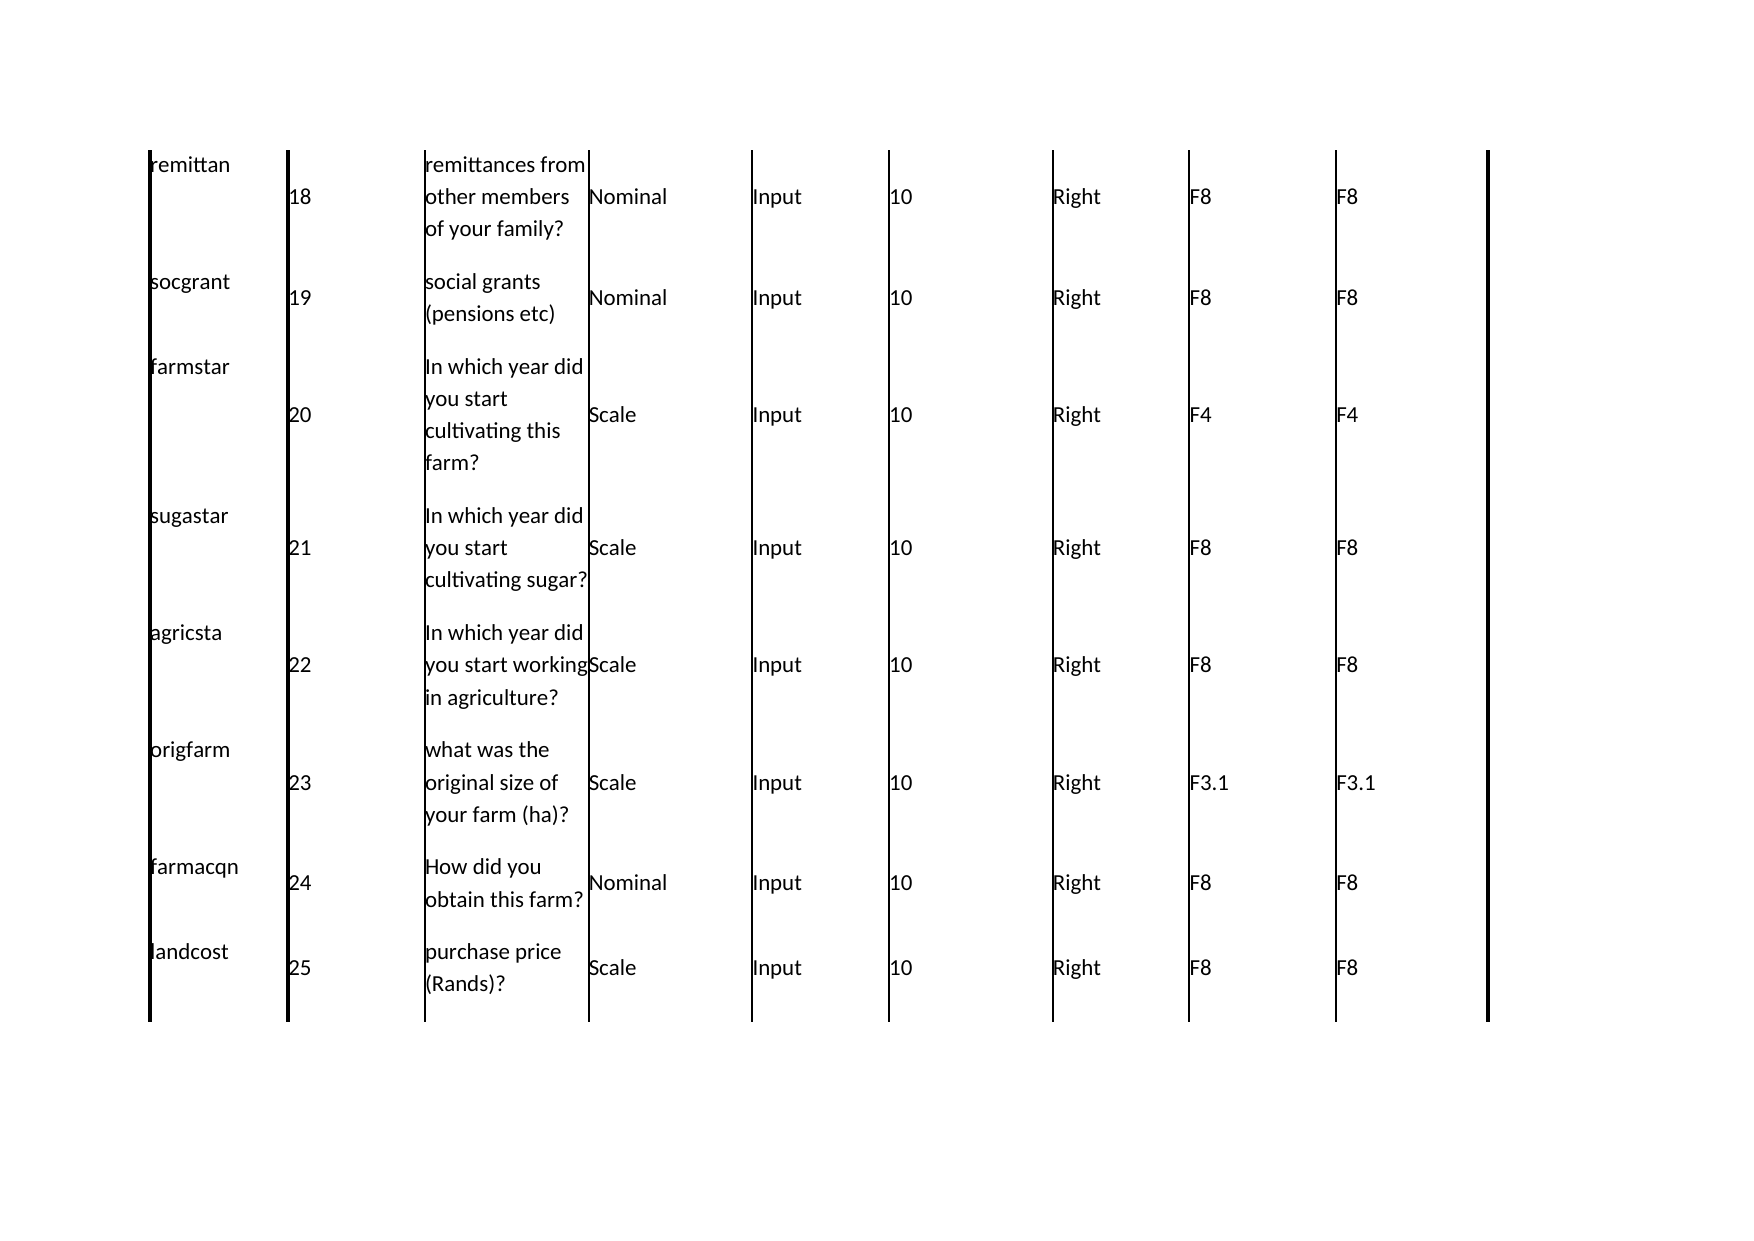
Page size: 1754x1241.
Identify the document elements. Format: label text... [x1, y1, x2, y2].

table_cell Input [753, 735, 888, 852]
table_cell Input [753, 853, 888, 937]
table_cell Right [1054, 267, 1188, 352]
table_cell F8 [1337, 618, 1486, 735]
table_cell Right [1054, 501, 1188, 618]
table_cell F8 [1337, 150, 1486, 267]
table_cell remittan [152, 150, 286, 267]
table_cell F8 [1337, 267, 1486, 352]
table_cell landcost [152, 938, 286, 1022]
table_cell 10 [890, 150, 1052, 267]
table_cell How did you obtain this farm? [426, 853, 588, 937]
table_cell Right [1054, 938, 1188, 1022]
table_cell 10 [890, 853, 1052, 937]
table_cell F8 [1190, 267, 1335, 352]
table_cell agricsta [152, 618, 286, 735]
table_cell remittances from other members of your family? [426, 150, 588, 267]
table_cell what was the original size of your farm (ha)? [426, 735, 588, 852]
table_cell F8 [1190, 150, 1335, 267]
table_cell sugastar [152, 501, 286, 618]
table_cell purchase price (Rands)? [426, 938, 588, 1022]
table_cell Scale [590, 501, 751, 618]
table_cell Right [1054, 618, 1188, 735]
table_cell Input [753, 938, 888, 1022]
table_cell Scale [590, 938, 751, 1022]
table_cell 20 [290, 352, 424, 501]
table_cell Input [753, 267, 888, 352]
table_cell F8 [1337, 501, 1486, 618]
table_cell socgrant [152, 267, 286, 352]
table_cell Nominal [590, 150, 751, 267]
table_cell F8 [1190, 501, 1335, 618]
table_cell origfarm [152, 735, 286, 852]
table_cell Right [1054, 735, 1188, 852]
table_cell 22 [290, 618, 424, 735]
table_cell farmacqn [152, 853, 286, 937]
table_cell F3.1 [1190, 735, 1335, 852]
table_cell F8 [1337, 853, 1486, 937]
table_cell F8 [1190, 938, 1335, 1022]
table_cell Input [753, 352, 888, 501]
table_cell F8 [1337, 938, 1486, 1022]
table_cell 10 [890, 501, 1052, 618]
table_cell Right [1054, 352, 1188, 501]
table_cell social grants (pensions etc) [426, 267, 588, 352]
table_cell Scale [590, 735, 751, 852]
table_cell farmstar [152, 352, 286, 501]
table_cell 10 [890, 267, 1052, 352]
table_cell 24 [290, 853, 424, 937]
table_cell Scale [590, 352, 751, 501]
table_cell 10 [890, 352, 1052, 501]
table_cell Scale [590, 618, 751, 735]
table_cell F8 [1190, 853, 1335, 937]
table_cell Right [1054, 853, 1188, 937]
table_cell 21 [290, 501, 424, 618]
table_cell 25 [290, 938, 424, 1022]
table_cell In which year did you start cultivating this farm? [426, 352, 588, 501]
table_cell 10 [890, 938, 1052, 1022]
table_cell 23 [290, 735, 424, 852]
table_cell F8 [1190, 618, 1335, 735]
table_cell Nominal [590, 267, 751, 352]
table_cell 18 [290, 150, 424, 267]
table_cell Input [753, 618, 888, 735]
table_cell Input [753, 501, 888, 618]
table_cell 19 [290, 267, 424, 352]
table_cell 10 [890, 735, 1052, 852]
table_cell Right [1054, 150, 1188, 267]
table_cell 10 [890, 618, 1052, 735]
table_cell In which year did you start working in agriculture? [426, 618, 588, 735]
table_cell F4 [1337, 352, 1486, 501]
table_cell F3.1 [1337, 735, 1486, 852]
table_cell In which year did you start cultivating sugar? [426, 501, 588, 618]
table_cell Nominal [590, 853, 751, 937]
table_cell F4 [1190, 352, 1335, 501]
table_cell Input [753, 150, 888, 267]
